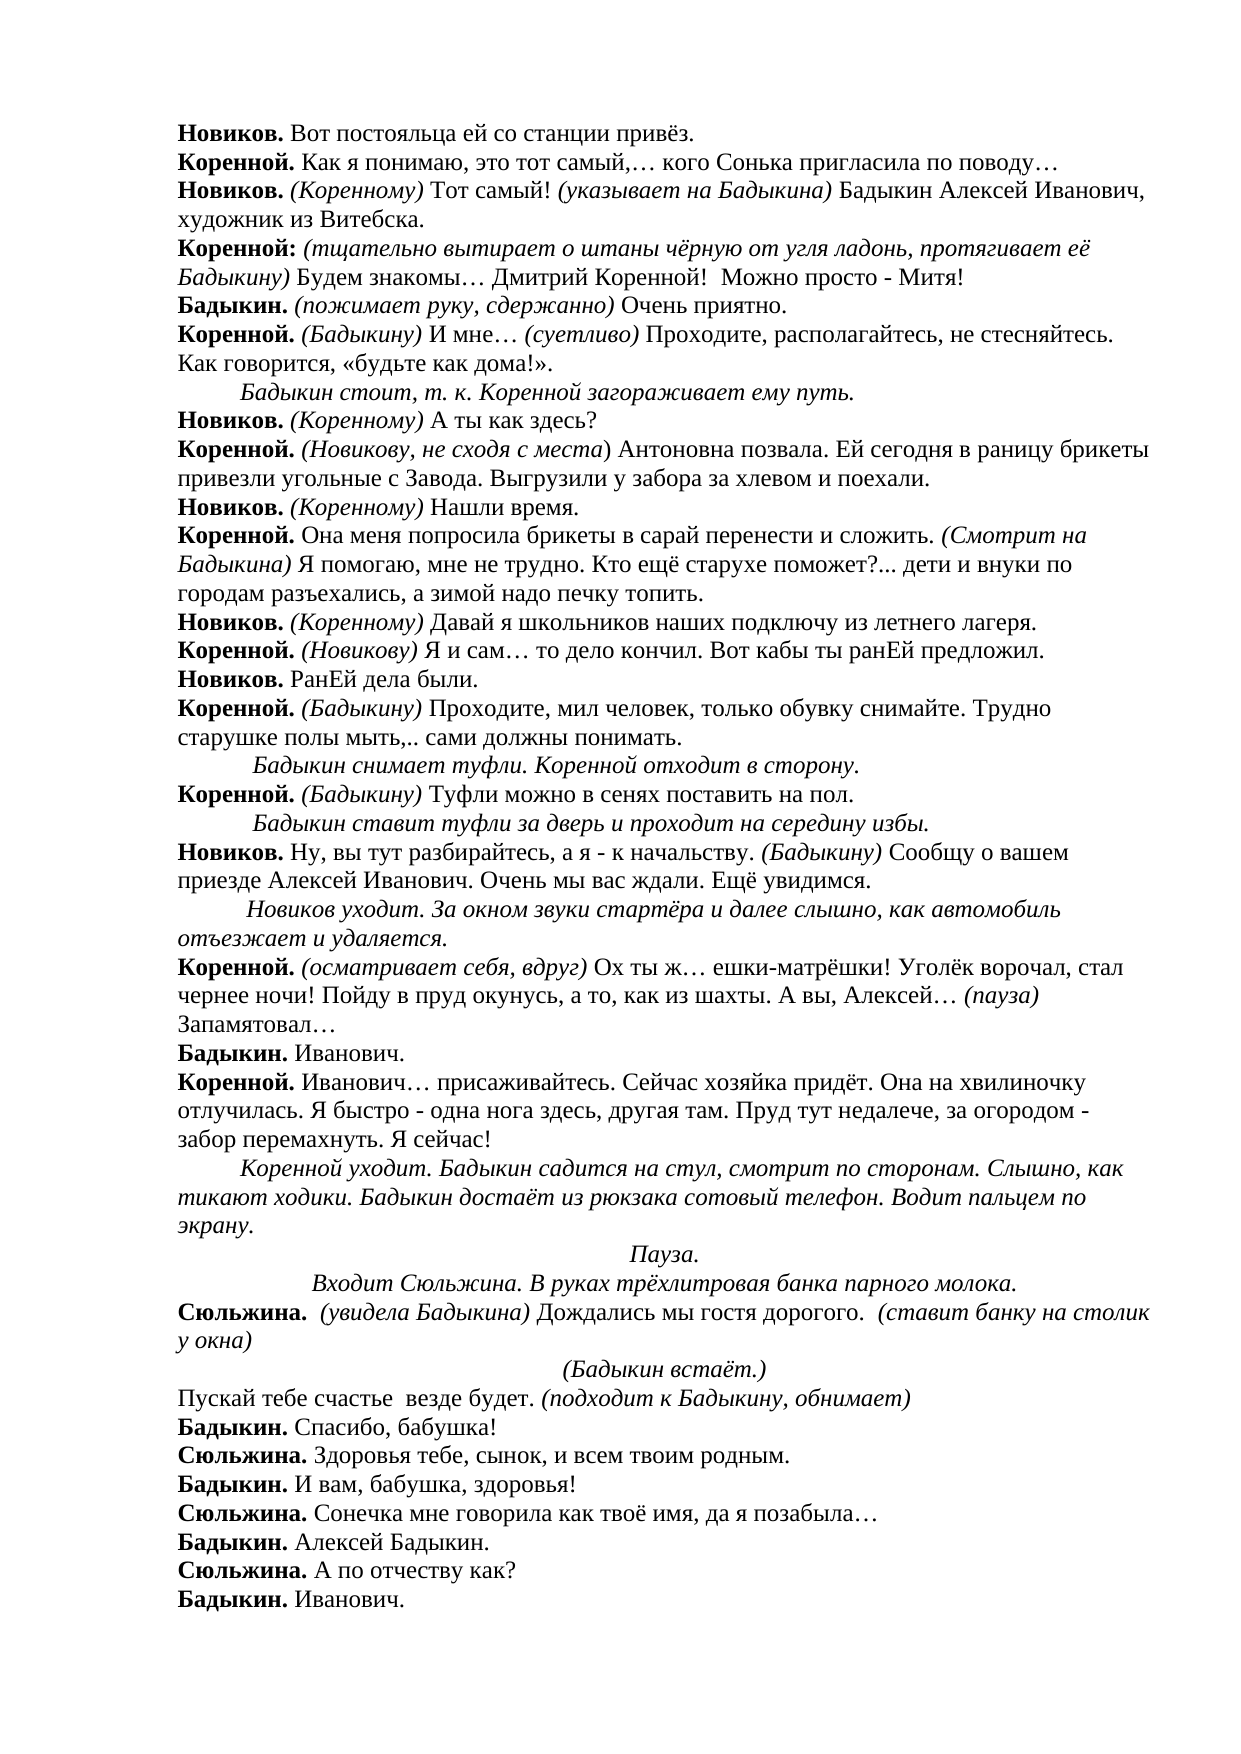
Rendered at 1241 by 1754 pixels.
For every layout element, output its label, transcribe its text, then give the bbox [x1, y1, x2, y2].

text Коренной. (Бадыкину) И мне… (суетливо) Проходите, располагайтесь, не стесняйтесь. Как говорится, «будьте как дома!». [177, 319, 1152, 377]
text Новиков. (Коренному) А ты как здесь? [177, 406, 1152, 434]
text Бадыкин снимает туфли. Коренной отходит в сторону. [177, 751, 1152, 779]
text Коренной. (Новикову, не сходя с места) Антоновна позвала. Ей сегодня в раницу брикеты привезли угольные с Завода. Выгрузили у забора за хлевом и поехали. [177, 434, 1152, 492]
text Новиков. (Коренному) Тот самый! (указывает на Бадыкина) Бадыкин Алексей Иванович, художник из Витебска. [177, 176, 1152, 233]
text Коренной. Как я понимаю, это тот самый,… кого Сонька пригласила по поводу… [177, 147, 1152, 176]
text Пускай тебе счастье везде будет. (подходит к Бадыкину, обнимает) [177, 1383, 1152, 1412]
text Сюльжина. (увидела Бадыкина) Дождались мы гостя дорогого. (ставит банку на столик у окна) [177, 1297, 1152, 1354]
text Коренной. Она меня попросила брикеты в сарай перенести и сложить. (Смотрит на Бадыкина) Я помогаю, мне не трудно. Кто ещё старухе поможет?... дети и внуки по городам разъехались, а зимой надо печку топить. [177, 521, 1152, 607]
text Новиков. Ну, вы тут разбирайтесь, а я - к начальству. (Бадыкину) Сообщу о вашем приезде Алексей Иванович. Очень мы вас ждали. Ещё увидимся. [177, 837, 1152, 894]
text Сюльжина. Сонечка мне говорила как твоё имя, да я позабыла… [177, 1498, 1152, 1527]
text Бадыкин ставит туфли за дверь и проходит на середину избы. [177, 808, 1152, 837]
text Бадыкин. (пожимает руку, сдержанно) Очень приятно. [177, 291, 1152, 319]
text Бадыкин. Иванович. [177, 1584, 1152, 1613]
text (Бадыкин встаёт.) [177, 1354, 1152, 1383]
text Коренной. (осматривает себя, вдруг) Ох ты ж… ешки-матрёшки! Уголёк ворочал, стал чернее ночи! Пойду в пруд окунусь, а то, как из шахты. А вы, Алексей… (пауза) Запамятовал… [177, 952, 1152, 1038]
text Бадыкин. И вам, бабушка, здоровья! [177, 1469, 1152, 1498]
text Новиков. Вот постояльца ей со станции привёз. [177, 118, 1152, 147]
text Коренной. Иванович… присаживайтесь. Сейчас хозяйка придёт. Она на хвилиночку отлучилась. Я быстро - одна нога здесь, другая там. Пруд тут недалече, за огородом - забор перемахнуть. Я сейчас! [177, 1067, 1152, 1153]
text Новиков. (Коренному) Давай я школьников наших подключу из летнего лагеря. [177, 607, 1152, 636]
text Коренной. (Новикову) Я и сам… то дело кончил. Вот кабы ты ранЕй предложил. [177, 636, 1152, 664]
text Коренной. (Бадыкину) Проходите, мил человек, только обувку снимайте. Трудно старушке полы мыть,.. сами должны понимать. [177, 693, 1152, 751]
text Бадыкин. Иванович. [177, 1038, 1152, 1067]
text Входит Сюльжина. В руках трёхлитровая банка парного молока. [177, 1268, 1152, 1297]
text Новиков уходит. За окном звуки стартёра и далее слышно, как автомобиль отъезжает и удаляется. [177, 894, 1152, 952]
text Новиков. (Коренному) Нашли время. [177, 492, 1152, 521]
text Коренной: (тщательно вытирает о штаны чёрную от угля ладонь, протягивает её Бадыкину) Будем знакомы… Дмитрий Коренной! Можно просто - Митя! [177, 233, 1152, 291]
text Коренной уходит. Бадыкин садится на стул, смотрит по сторонам. Слышно, как тикают ходики. Бадыкин достаёт из рюкзака сотовый телефон. Водит пальцем по экрану. [177, 1153, 1152, 1239]
text Бадыкин. Спасибо, бабушка! [177, 1412, 1152, 1441]
text Пауза. [177, 1239, 1152, 1268]
text Новиков. РанЕй дела были. [177, 664, 1152, 693]
text Сюльжина. А по отчеству как? [177, 1556, 1152, 1584]
text Бадыкин стоит, т. к. Коренной загораживает ему путь. [177, 377, 1152, 406]
text Коренной. (Бадыкину) Туфли можно в сенях поставить на пол. [177, 779, 1152, 808]
text Сюльжина. Здоровья тебе, сынок, и всем твоим родным. [177, 1441, 1152, 1469]
text Бадыкин. Алексей Бадыкин. [177, 1527, 1152, 1556]
